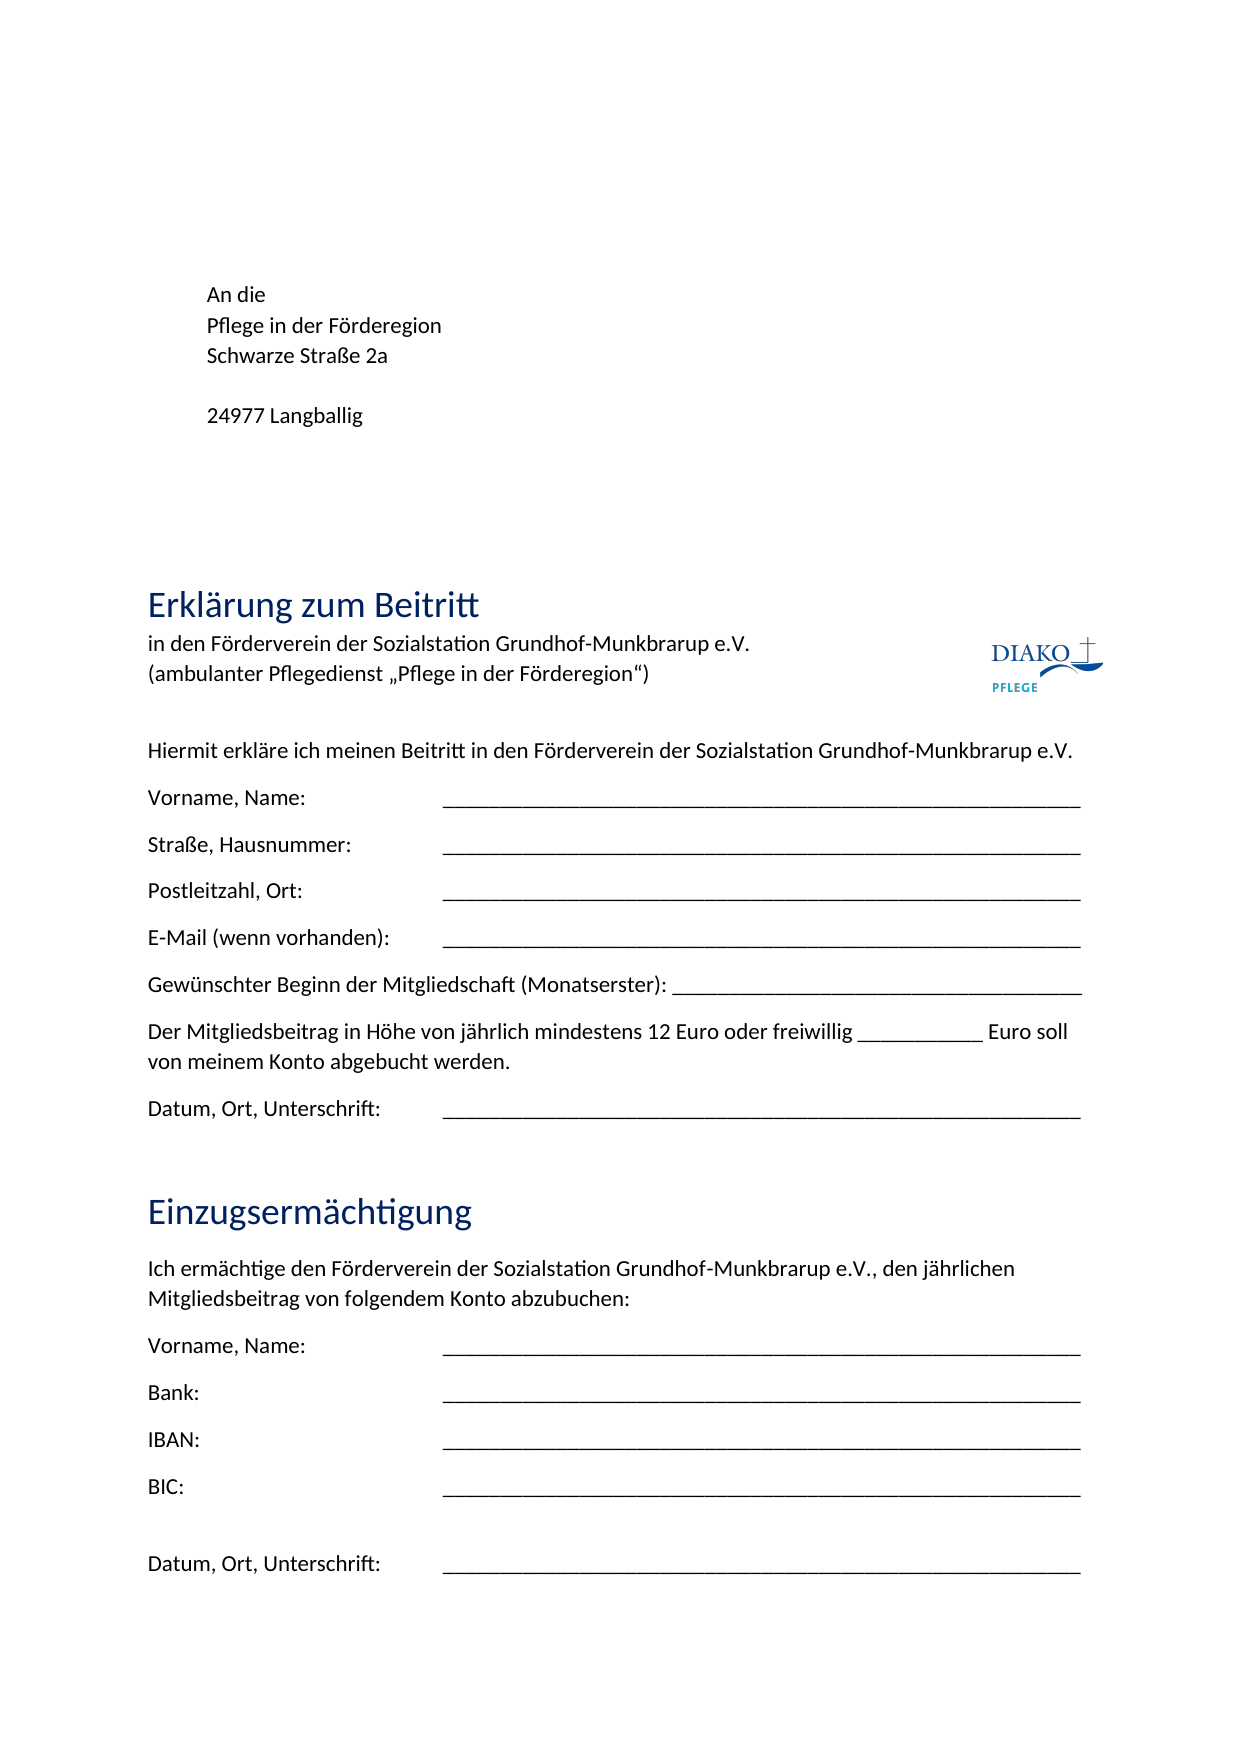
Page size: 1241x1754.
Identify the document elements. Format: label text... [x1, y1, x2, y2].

text E-Mail (wenn vorhanden): ________________________________________________________ [148, 923, 1093, 951]
text Erklärung zum Beitritt in den Förderverein der Sozialstation Grundhof-Munkbrarup e.V. (ambulanter Pflegedienst „Pflege in der Förderegion“) [148, 581, 1093, 687]
text Ich ermächtige den Förderverein der Sozialstation Grundhof-Munkbrarup e.V., den jährlichen Mitgliedsbeitrag von folgendem Konto abzubuchen: [148, 1254, 1093, 1312]
picture [988, 637, 1104, 701]
text Vorname, Name: ________________________________________________________ [148, 1331, 1093, 1359]
text Datum, Ort, Unterschrift: ________________________________________________________ [148, 1519, 1093, 1577]
text Der Mitgliedsbeitrag in Höhe von jährlich mindestens 12 Euro oder freiwillig ___________ Euro soll von meinem Konto abgebucht werden. [148, 1017, 1093, 1075]
text Bank: ________________________________________________________ [148, 1378, 1093, 1406]
text An die Pflege in der Förderegion Schwarze Straße 2a 24977 Langballig [207, 281, 1093, 429]
text Datum, Ort, Unterschrift: ________________________________________________________ [148, 1094, 1093, 1122]
text Vorname, Name: ________________________________________________________ [148, 783, 1093, 811]
text Postleitzahl, Ort: ________________________________________________________ [148, 877, 1093, 904]
text Straße, Hausnummer: ________________________________________________________ [148, 830, 1093, 858]
text IBAN: ________________________________________________________ [148, 1425, 1093, 1453]
text Einzugsermächtigung [148, 1188, 1093, 1234]
text Gewünschter Beginn der Mitgliedschaft (Monatserster): ____________________________________ [148, 970, 1093, 998]
text Hiermit erkläre ich meinen Beitritt in den Förderverein der Sozialstation Grundhof-Munkbrarup e.V. [148, 706, 1093, 764]
text BIC: ________________________________________________________ [148, 1472, 1093, 1500]
